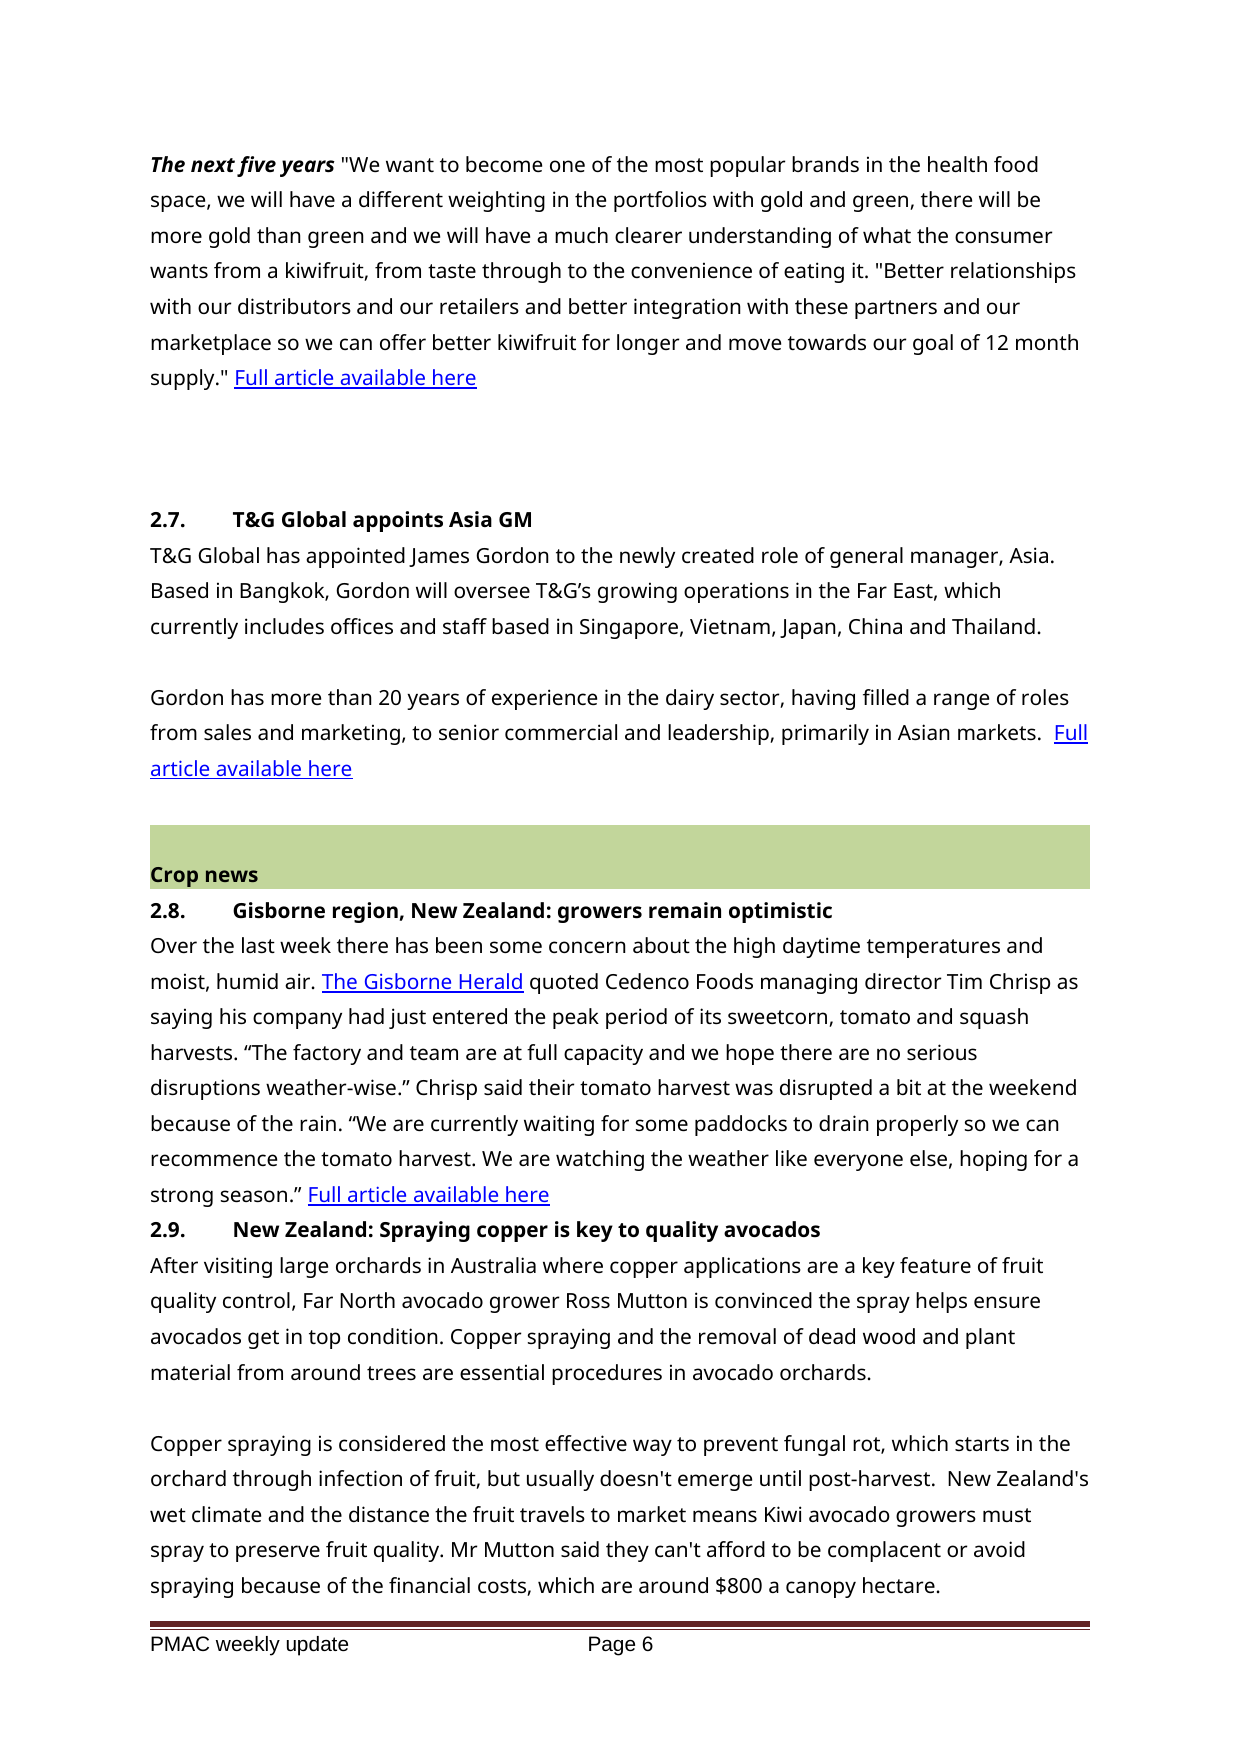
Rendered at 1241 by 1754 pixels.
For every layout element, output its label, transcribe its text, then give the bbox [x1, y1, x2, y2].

text The next five years "We want to become one of the most popular brands in the health food space, we will have a different weighting in the portfolios with gold and green, there will be more gold than green and we will have a much clearer understanding of what the consumer wants from a kiwifruit, from taste through to the convenience of eating it. "Better relationships with our distributors and our retailers and better integration with these partners and our marketplace so we can offer better kiwifruit for longer and move towards our goal of 12 month supply." Full article available here [150, 150, 1090, 392]
list T&G Global appoints Asia GM [150, 505, 1090, 534]
text Based in Bangkok, Gordon will oversee T&G’s growing operations in the Far East, which currently includes offices and staff based in Singapore, Vietnam, Japan, China and Thailand. [150, 576, 1090, 640]
text T&G Global has appointed James Gordon to the newly created role of general manager, Asia. [150, 541, 1090, 569]
list Gisborne region, New Zealand: growers remain optimistic [150, 896, 1090, 924]
text Crop news [150, 860, 1090, 889]
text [150, 1251, 1090, 1599]
list New Zealand: Spraying copper is key to quality avocados [150, 1216, 1090, 1244]
text Gordon has more than 20 years of experience in the dairy sector, having filled a range of roles from sales and marketing, to senior commercial and leadership, primarily in Asian markets. Full article available here [150, 683, 1090, 782]
text Over the last week there has been some concern about the high daytime temperatures and moist, humid air. The Gisborne Herald quoted Cedenco Foods managing director Tim Chrisp as saying his company had just entered the peak period of its sweetcorn, tomato and squash harvests. “The factory and team are at full capacity and we hope there are no serious disruptions weather-wise.” Chrisp said their tomato harvest was disrupted a bit at the weekend because of the rain. “We are currently waiting for some paddocks to drain properly so we can recommence the tomato harvest. We are watching the weather like everyone else, hoping for a strong season.” Full article available here [150, 931, 1090, 1208]
